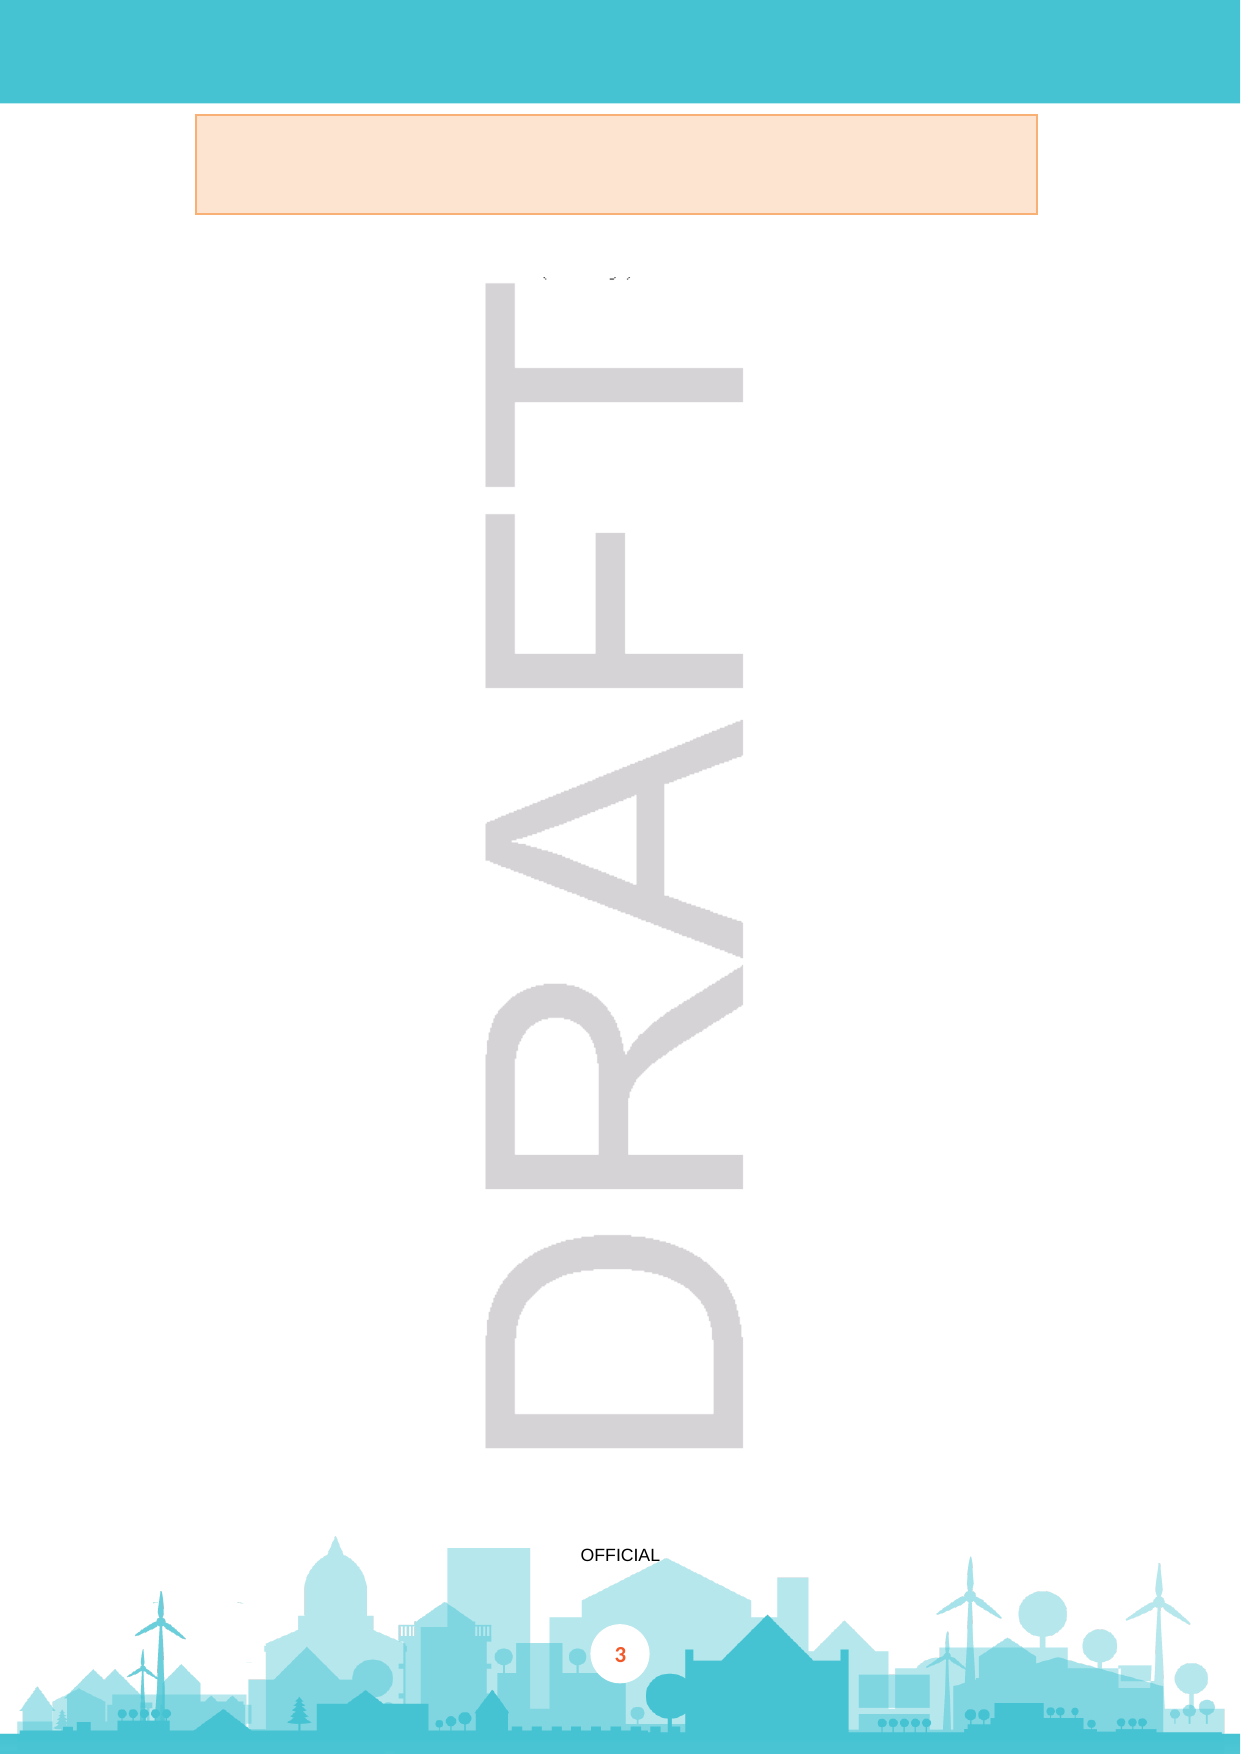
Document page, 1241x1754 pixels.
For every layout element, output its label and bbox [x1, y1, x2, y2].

table_header [197, 116, 1036, 213]
picture [0, 1517, 1241, 1754]
picture [454, 277, 786, 1477]
